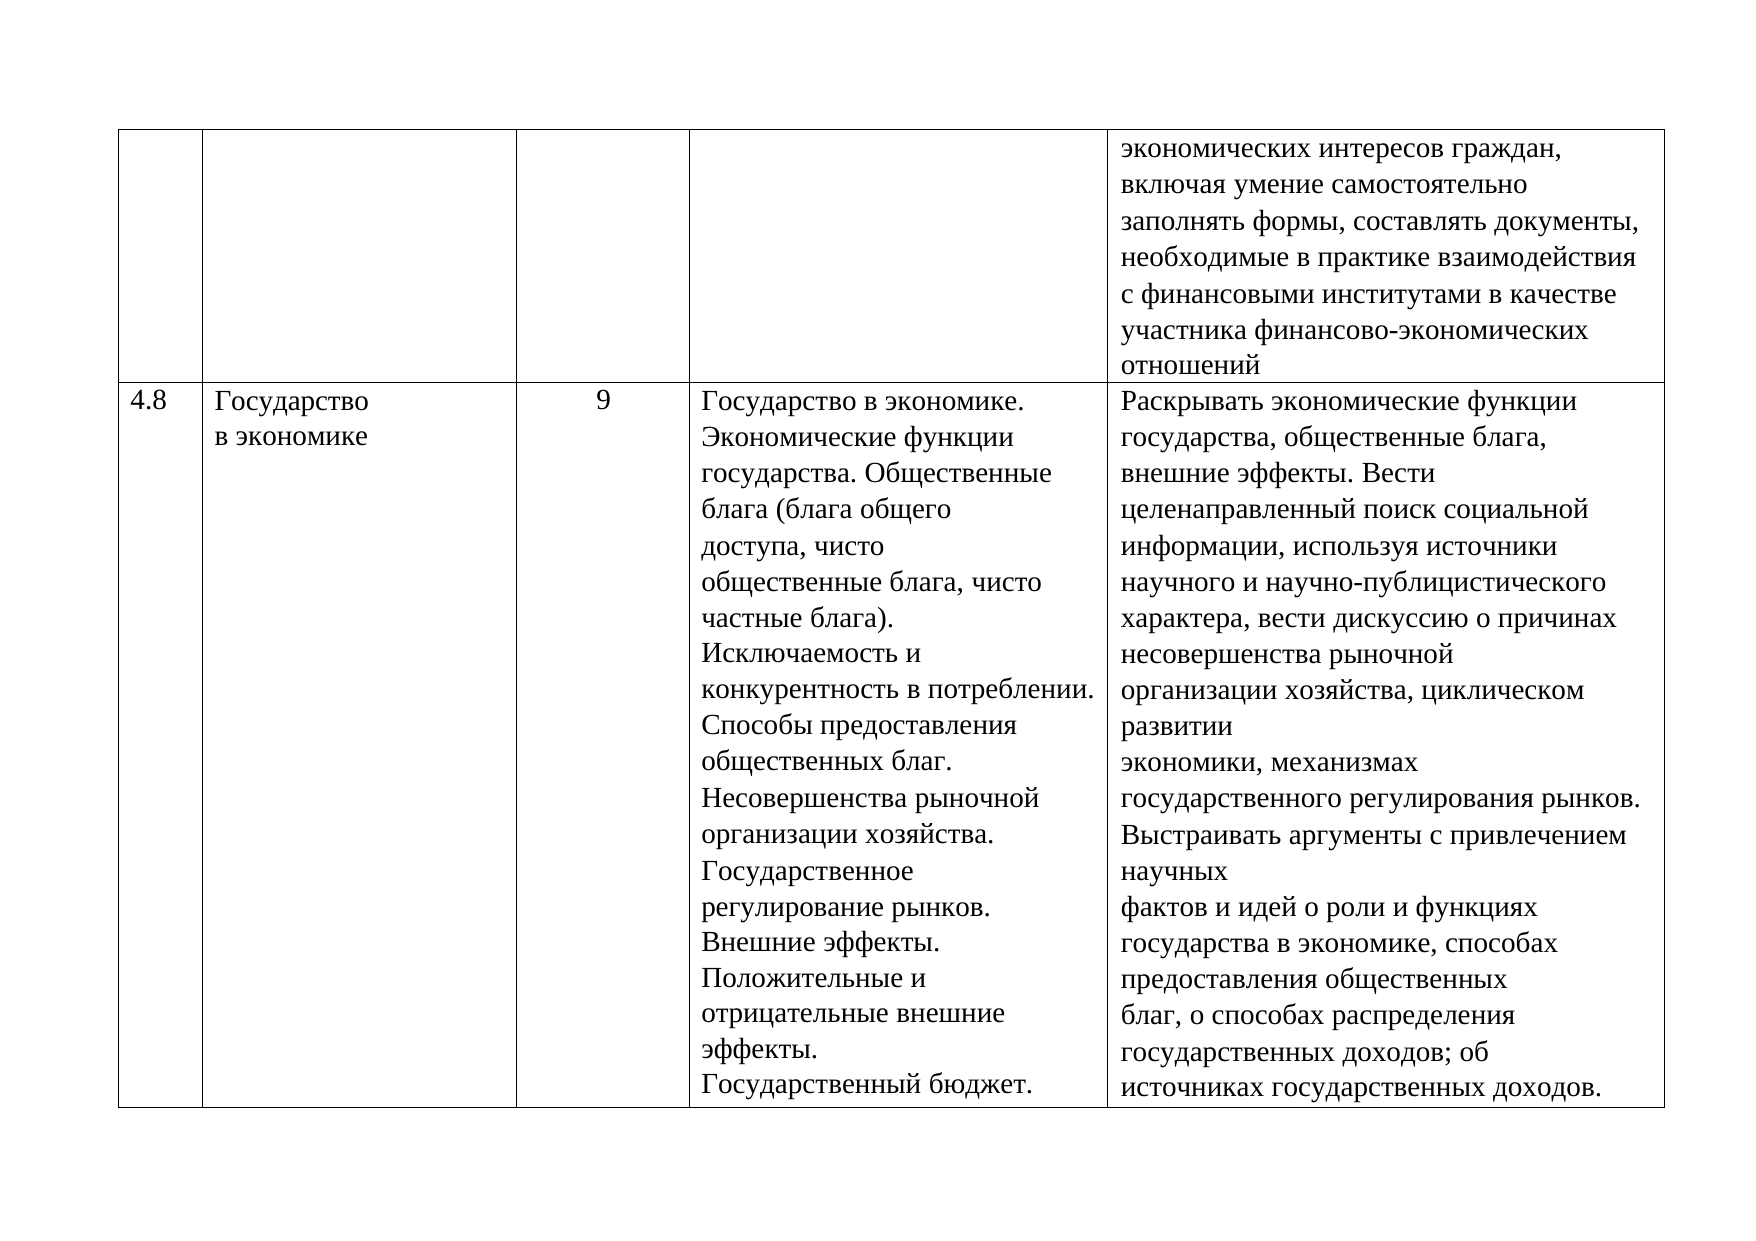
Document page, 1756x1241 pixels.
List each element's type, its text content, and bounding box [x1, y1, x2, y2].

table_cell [690, 383, 1107, 1107]
table_header экономических интересов граждан, включая умение самостоятельно заполнять формы, составлять документы, необходимые в практике взаимодействия с финансовыми институтами в качестве участника финансово-экономических отношений [1108, 130, 1664, 382]
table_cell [203, 383, 516, 1107]
table_cell 4.8 [119, 383, 202, 1107]
table_header [690, 130, 1107, 382]
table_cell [1108, 383, 1664, 1107]
table_header [119, 130, 202, 382]
table_header [517, 130, 689, 382]
table_header [203, 130, 516, 382]
table_cell 9 [517, 383, 689, 1107]
